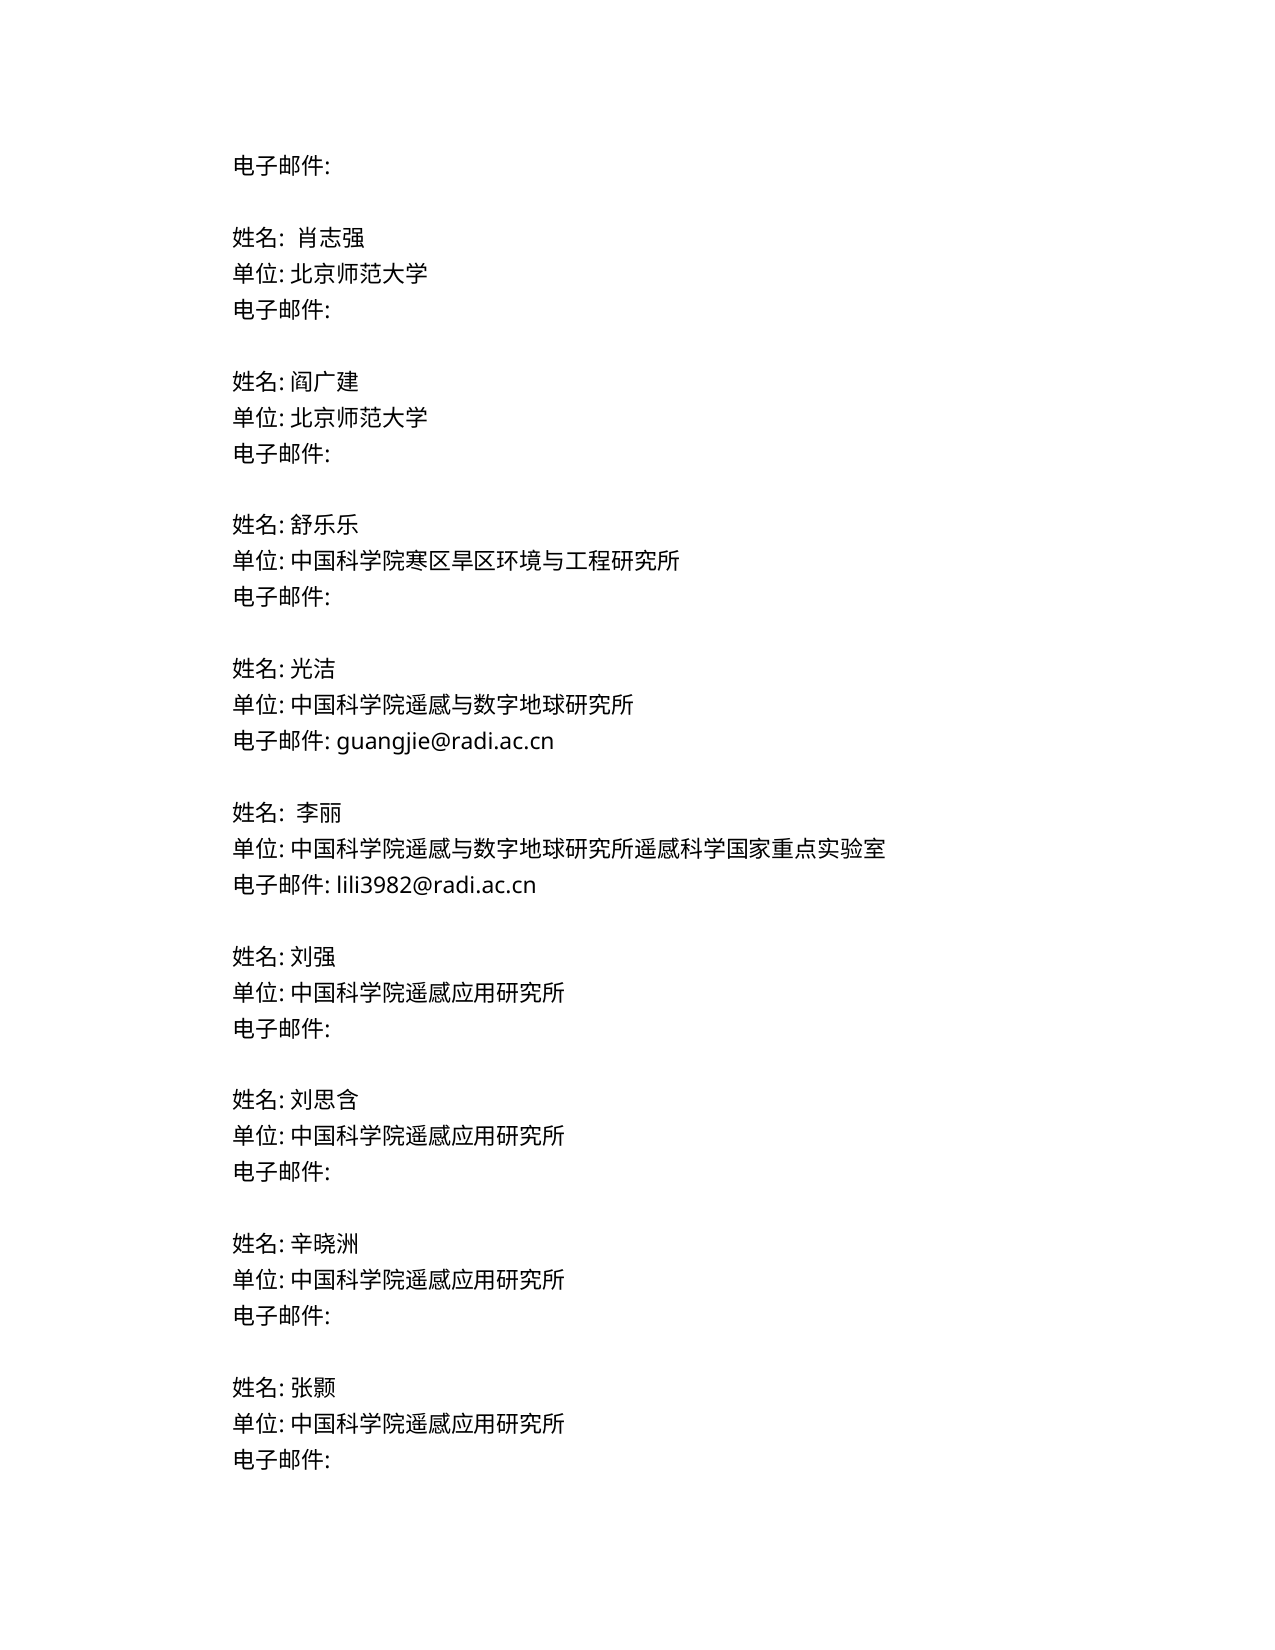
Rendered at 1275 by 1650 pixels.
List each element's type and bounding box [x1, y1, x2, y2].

text [232, 150, 1087, 1475]
